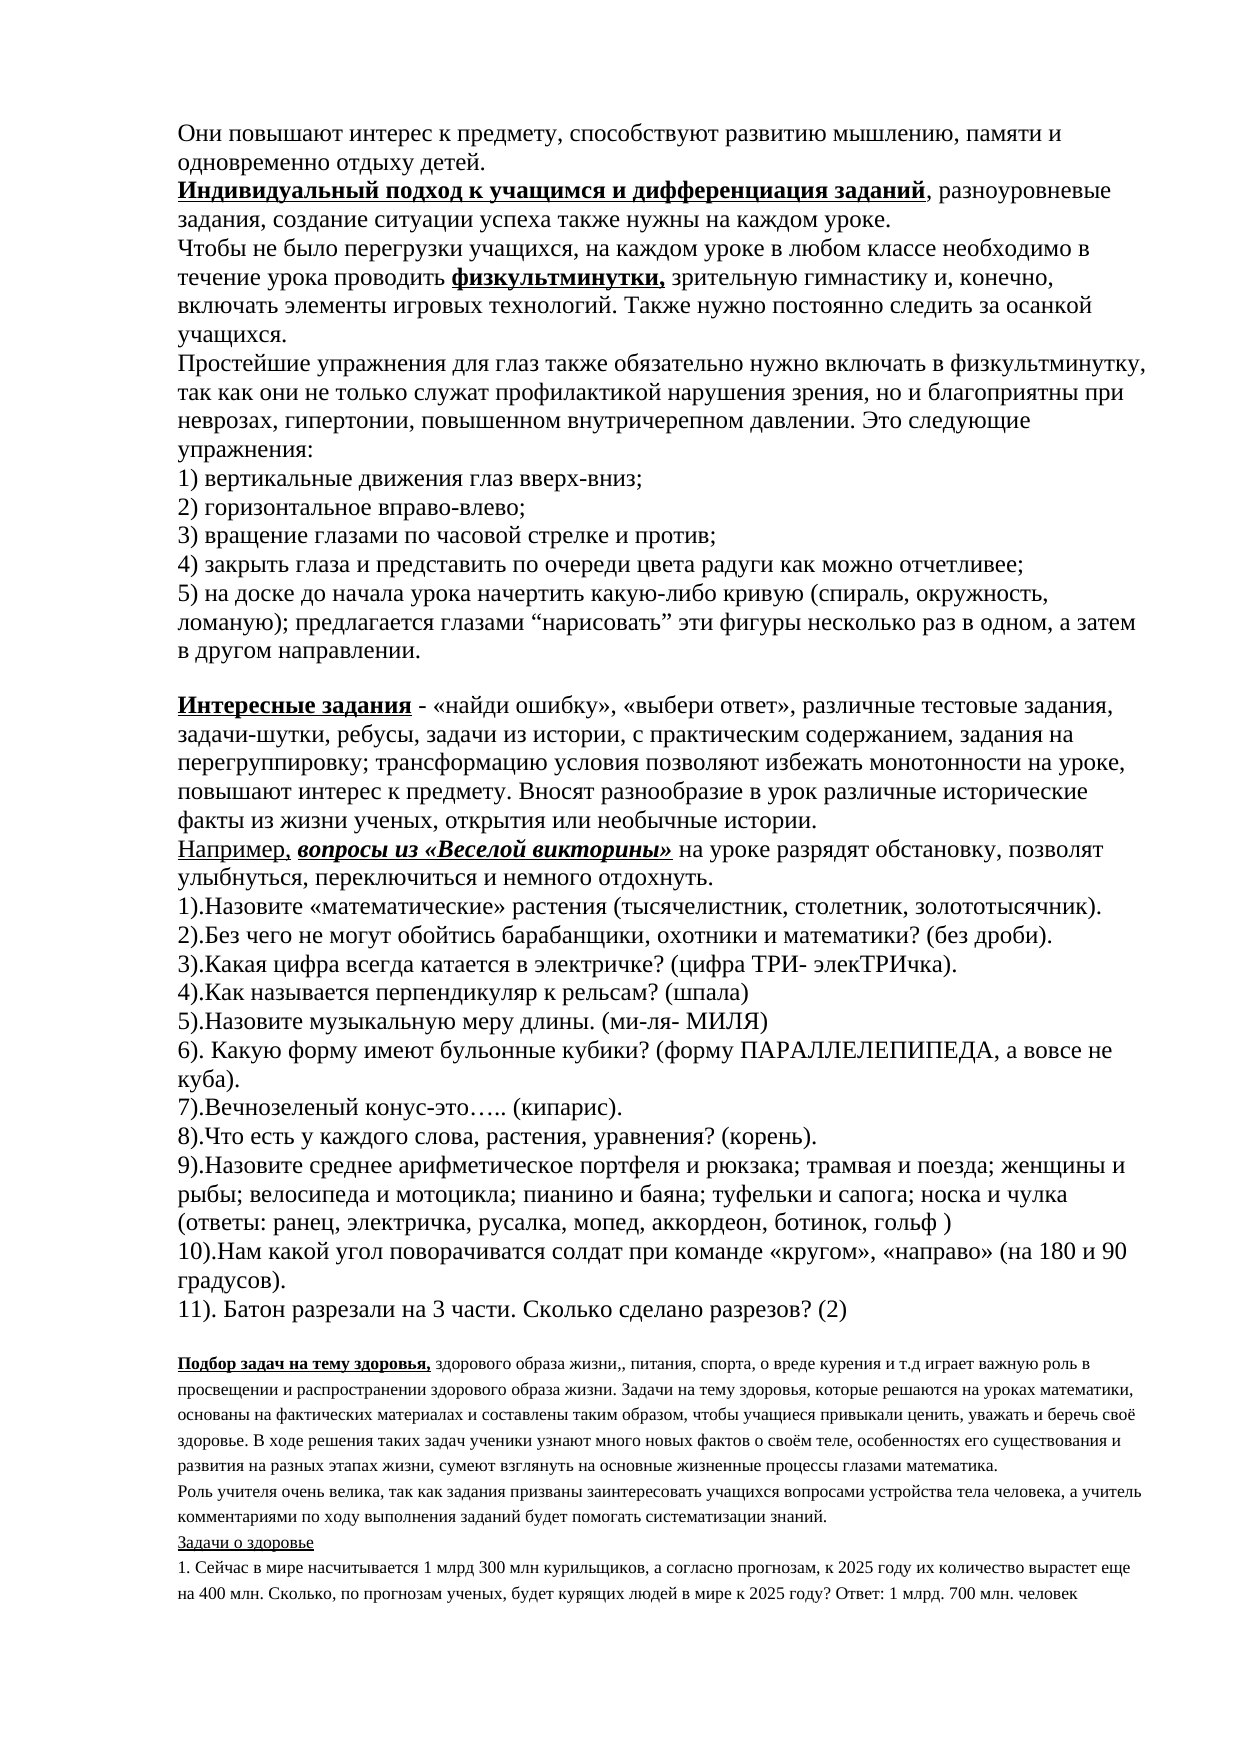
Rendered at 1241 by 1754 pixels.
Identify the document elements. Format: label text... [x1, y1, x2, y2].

text 7).Вечнозеленый конус-это….. (кипарис). [177, 1092, 1152, 1121]
text 5).Назовите музыкальную меру длины. (ми-ля- МИЛЯ) [177, 1006, 1152, 1035]
text Например, вопросы из «Веселой викторины» на уроке разрядят обстановку, позволят улыбнуться, переключиться и немного отдохнуть. [177, 834, 1152, 891]
text 6). Какую форму имеют бульонные кубики? (форму ПАРАЛЛЕЛЕПИПЕДА, а вовсе не куба). [177, 1035, 1152, 1092]
text 8).Что есть у каждого слова, растения, уравнения? (корень). [177, 1121, 1152, 1150]
text 2) горизонтальное вправо-влево; [177, 492, 1152, 521]
text 1).Назовите «математические» растения (тысячелистник, столетник, золототысячник). [177, 891, 1152, 920]
text 1) вертикальные движения глаз вверх-вниз; [177, 463, 1152, 492]
text 3).Какая цифра всегда катается в электричке? (цифра ТРИ- элекТРИчка). [177, 949, 1152, 977]
text 10).Нам какой угол поворачиватся солдат при команде «кругом», «направо» (на 180 и 90 градусов). [177, 1236, 1152, 1294]
text 5) на доске до начала урока начертить какую-либо кривую (спираль, окружность, ломаную); предлагается глазами “нарисовать” эти фигуры несколько раз в одном, а затем в другом направлении. [177, 578, 1152, 664]
text Задачи о здоровье [177, 1527, 1152, 1552]
text Чтобы не было перегрузки учащихся, на каждом уроке в любом классе необходимо в течение урока проводить физкультминутки, зрительную гимнастику и, конечно, включать элементы игровых технологий. Также нужно постоянно следить за осанкой учащихся. [177, 233, 1152, 348]
text 9).Назовите среднее арифметическое портфеля и рюкзака; трамвая и поезда; женщины и рыбы; велосипеда и мотоцикла; пианино и баяна; туфельки и сапога; носка и чулка (ответы: ранец, электричка, русалка, мопед, аккордеон, ботинок, гольф ) [177, 1150, 1152, 1236]
text 1. Сейчас в мире насчитывается 1 млрд 300 млн курильщиков, а согласно прогнозам, к 2025 году их количество вырастет еще на 400 млн. Сколько, по прогнозам ученых, будет курящих людей в мире к 2025 году? Ответ: 1 млрд. 700 млн. человек [177, 1552, 1152, 1603]
text 3) вращение глазами по часовой стрелке и против; [177, 521, 1152, 549]
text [177, 118, 1152, 176]
text 11). Батон разрезали на 3 части. Сколько сделано разрезов? (2) [177, 1294, 1152, 1322]
text 4) закрыть глаза и представить по очереди цвета радуги как можно отчетливее; [177, 549, 1152, 578]
text Подбор задач на тему здоровья, здорового образа жизни,, питания, спорта, о вреде курения и т.д играет важную роль в просвещении и распространении здорового образа жизни. Задачи на тему здоровья, которые решаются на уроках математики, основаны на фактических материалах и составлены таким образом, чтобы учащиеся привыкали ценить, уважать и беречь своё здоровье. В ходе решения таких задач ученики узнают много новых фактов о своём теле, особенностях его существования и развития на разных этапах жизни, сумеют взглянуть на основные жизненные процессы глазами математика. [177, 1348, 1152, 1476]
text Простейшие упражнения для глаз также обязательно нужно включать в физкультминутку, так как они не только служат профилактикой нарушения зрения, но и благоприятны при неврозах, гипертонии, повышенном внутричерепном давлении. Это следующие упражнения: [177, 348, 1152, 463]
text Интересные задания - «найди ошибку», «выбери ответ», различные тестовые задания, задачи-шутки, ребусы, задачи из истории, с практическим содержанием, задания на перегруппировку; трансформацию условия позволяют избежать монотонности на уроке, повышают интерес к предмету. Вносят разнообразие в урок различные исторические факты из жизни ученых, открытия или необычные истории. [177, 690, 1152, 834]
text Индивидуальный подход к учащимся и дифференциация заданий, разноуровневые задания, создание ситуации успеха также нужны на каждом уроке. [177, 176, 1152, 233]
text 2).Без чего не могут обойтись барабанщики, охотники и математики? (без дроби). [177, 920, 1152, 949]
text Роль учителя очень велика, так как задания призваны заинтересовать учащихся вопросами устройства тела человека, а учитель комментариями по ходу выполнения заданий будет помогать систематизации знаний. [177, 1476, 1152, 1527]
text 4).Как называется перпендикуляр к рельсам? (шпала) [177, 977, 1152, 1006]
